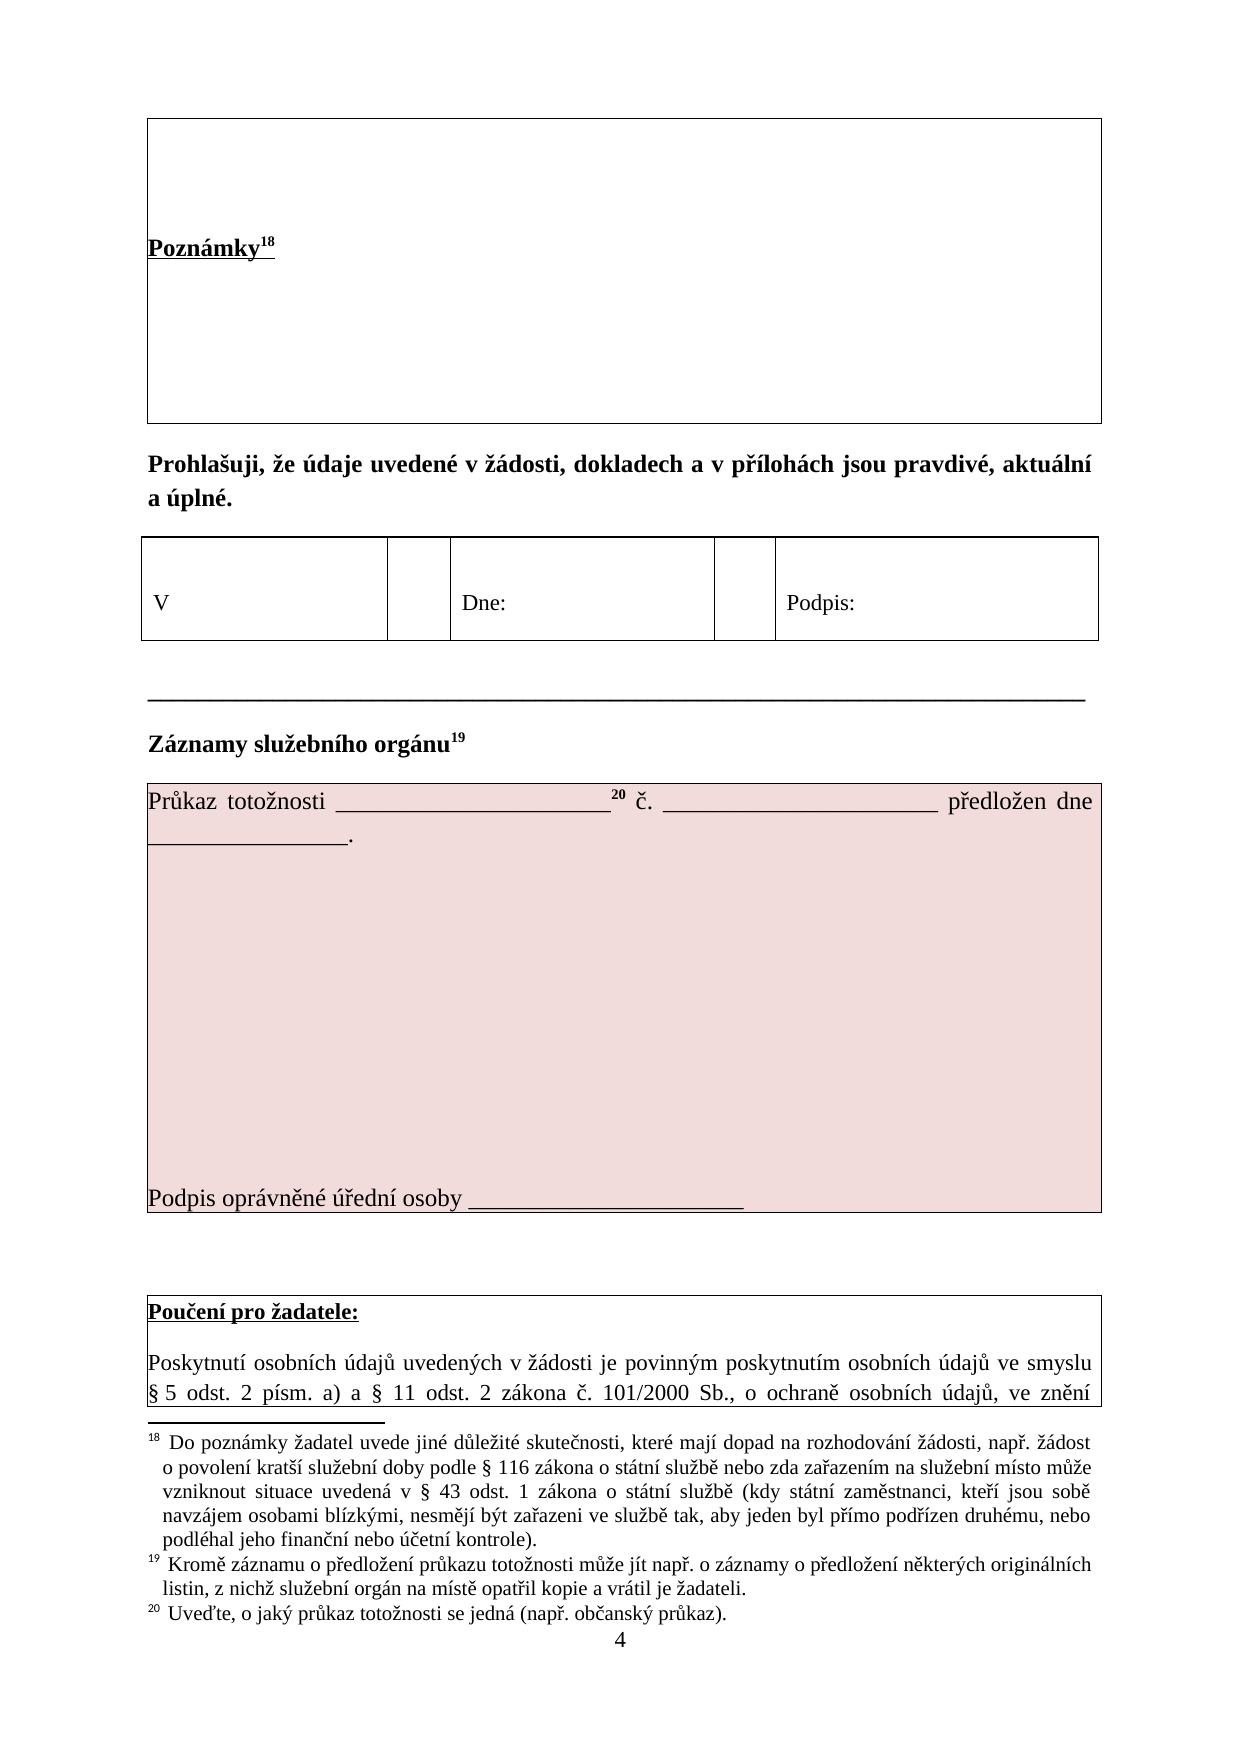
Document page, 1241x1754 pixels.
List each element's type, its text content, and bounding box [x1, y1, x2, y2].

list ___________________________________________________________________________ [148, 675, 1092, 704]
list Poznámky [148, 230, 1101, 262]
list Prohlašuji, že údaje uvedené v žádosti, dokladech a v přílohách jsou pravdivé, aktuální a úplné. [148, 449, 1092, 511]
list Záznamy služebního orgánu [148, 729, 1092, 758]
table_header [715, 538, 775, 639]
list Poučení pro žadatele: [148, 1296, 1101, 1324]
table_header V [142, 538, 387, 639]
table_header [388, 538, 450, 639]
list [148, 1346, 1101, 1406]
table_header Dne: [451, 538, 714, 639]
table_header Podpis: [776, 538, 1098, 639]
text Průkaz totožnosti ______________________ č. ______________________ předložen dne ________________. [148, 784, 1101, 848]
text Podpis oprávněné úřední osoby ______________________ [148, 1180, 1101, 1212]
